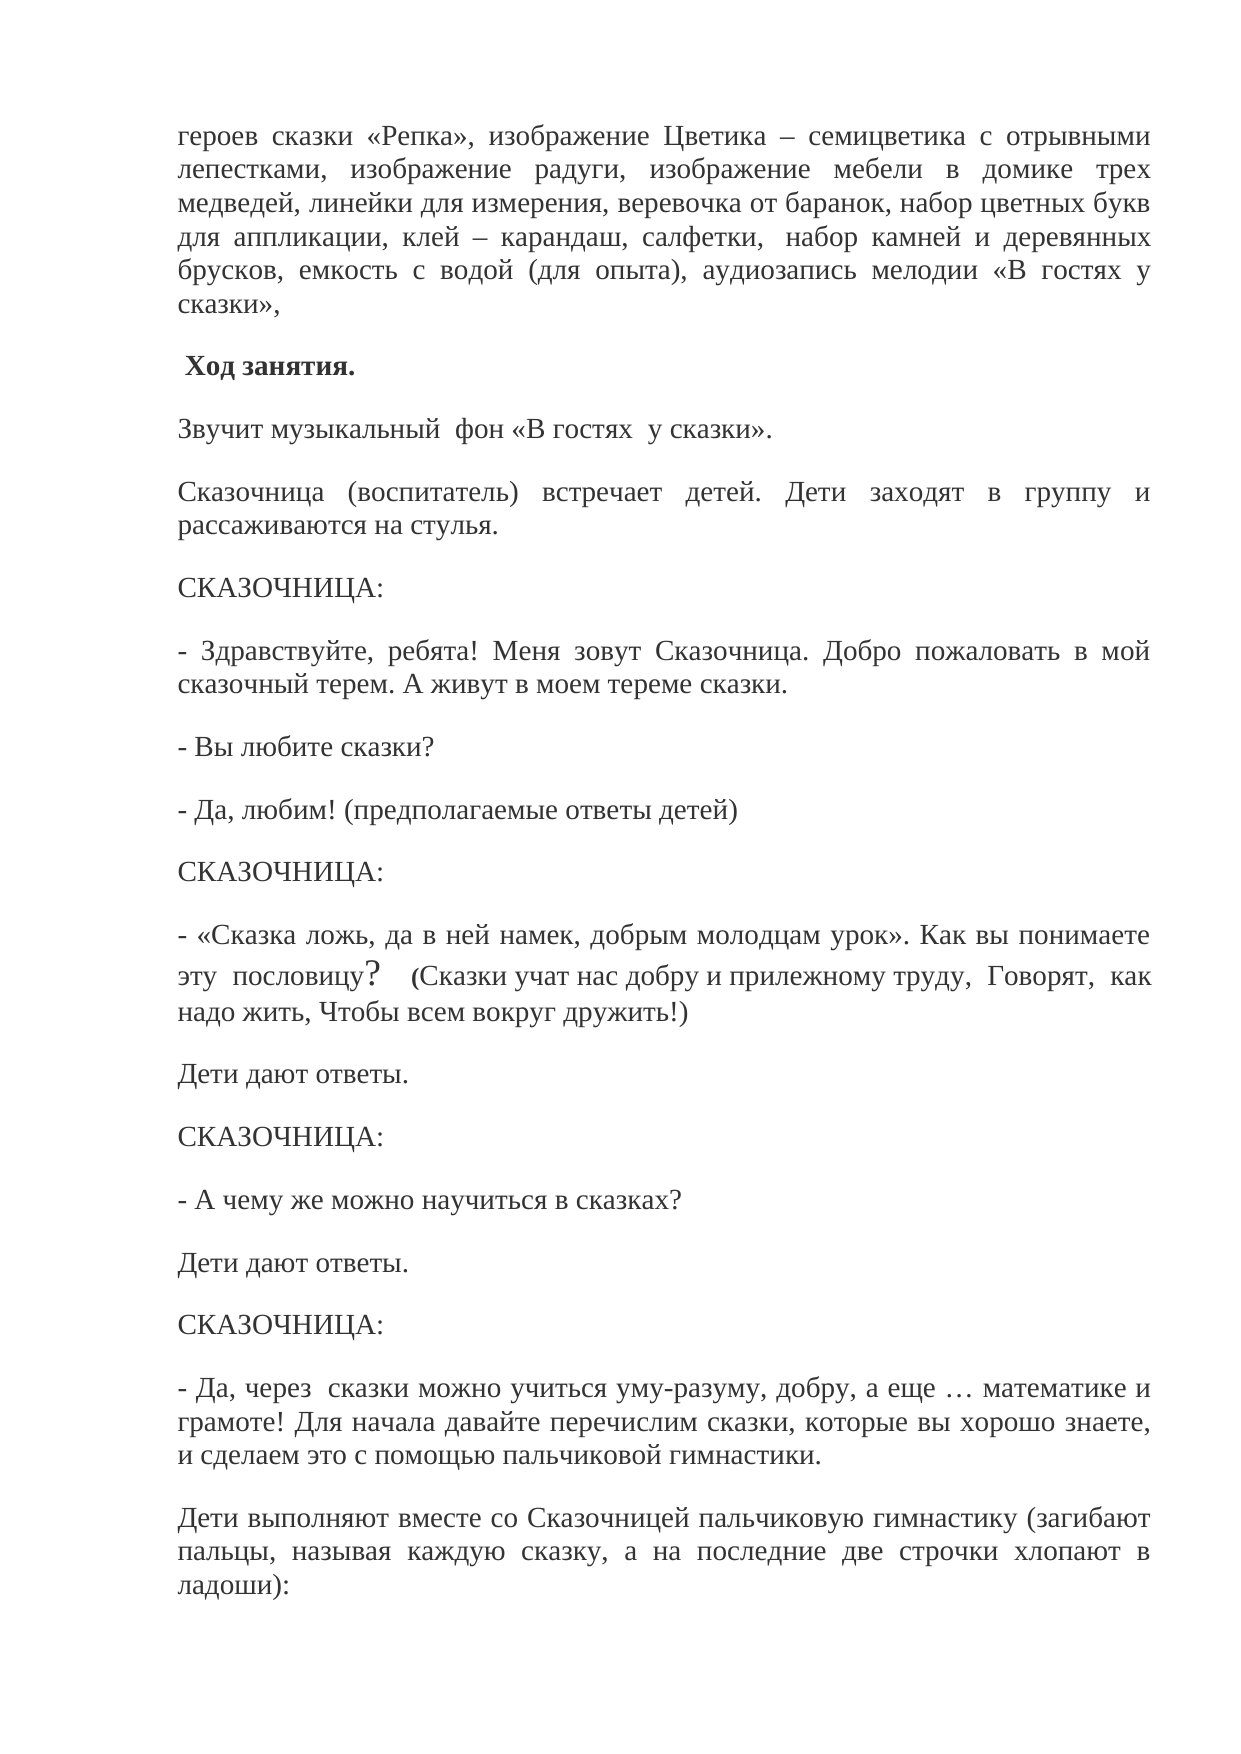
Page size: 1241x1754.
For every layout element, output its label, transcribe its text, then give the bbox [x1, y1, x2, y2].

text СКАЗОЧНИЦА: [177, 1119, 1152, 1153]
text Дети выполняют вместе со Сказочницей пальчиковую гимнастику (загибают пальцы, называя каждую сказку, а на последние две строчки хлопают в ладоши): [177, 1500, 1152, 1601]
text - Да, любим! (предполагаемые ответы детей) [177, 792, 1152, 825]
text СКАЗОЧНИЦА: [177, 570, 1152, 604]
text - Да, через сказки можно учиться уму-разуму, добру, а еще … математике и грамоте! Для начала давайте перечислим сказки, которые вы хорошо знаете, и сделаем это с помощью пальчиковой гимнастики. [177, 1370, 1152, 1471]
text - «Сказка ложь, да в ней намек, добрым молодцам урок». Как вы понимаете эту пословицу? (Сказки учат нас добру и прилежному труду, Говорят, как надо жить, Чтобы всем вокруг дружить!) [177, 917, 1152, 1027]
text Дети дают ответы. [177, 1245, 1152, 1278]
text Сказочница (воспитатель) встречает детей. Дети заходят в группу и рассаживаются на стулья. [177, 474, 1152, 541]
text Дети дают ответы. [177, 1057, 1152, 1090]
text Ход занятия. [177, 348, 1152, 382]
text СКАЗОЧНИЦА: [177, 1307, 1152, 1341]
text - Вы любите сказки? [177, 729, 1152, 763]
text Звучит музыкальный фон «В гостях у сказки». [177, 411, 1152, 445]
text СКАЗОЧНИЦА: [177, 854, 1152, 888]
text - Здравствуйте, ребята! Меня зовут Сказочница. Добро пожаловать в мой сказочный терем. А живут в моем тереме сказки. [177, 633, 1152, 700]
text - А чему же можно научиться в сказках? [177, 1182, 1152, 1216]
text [177, 118, 1152, 319]
